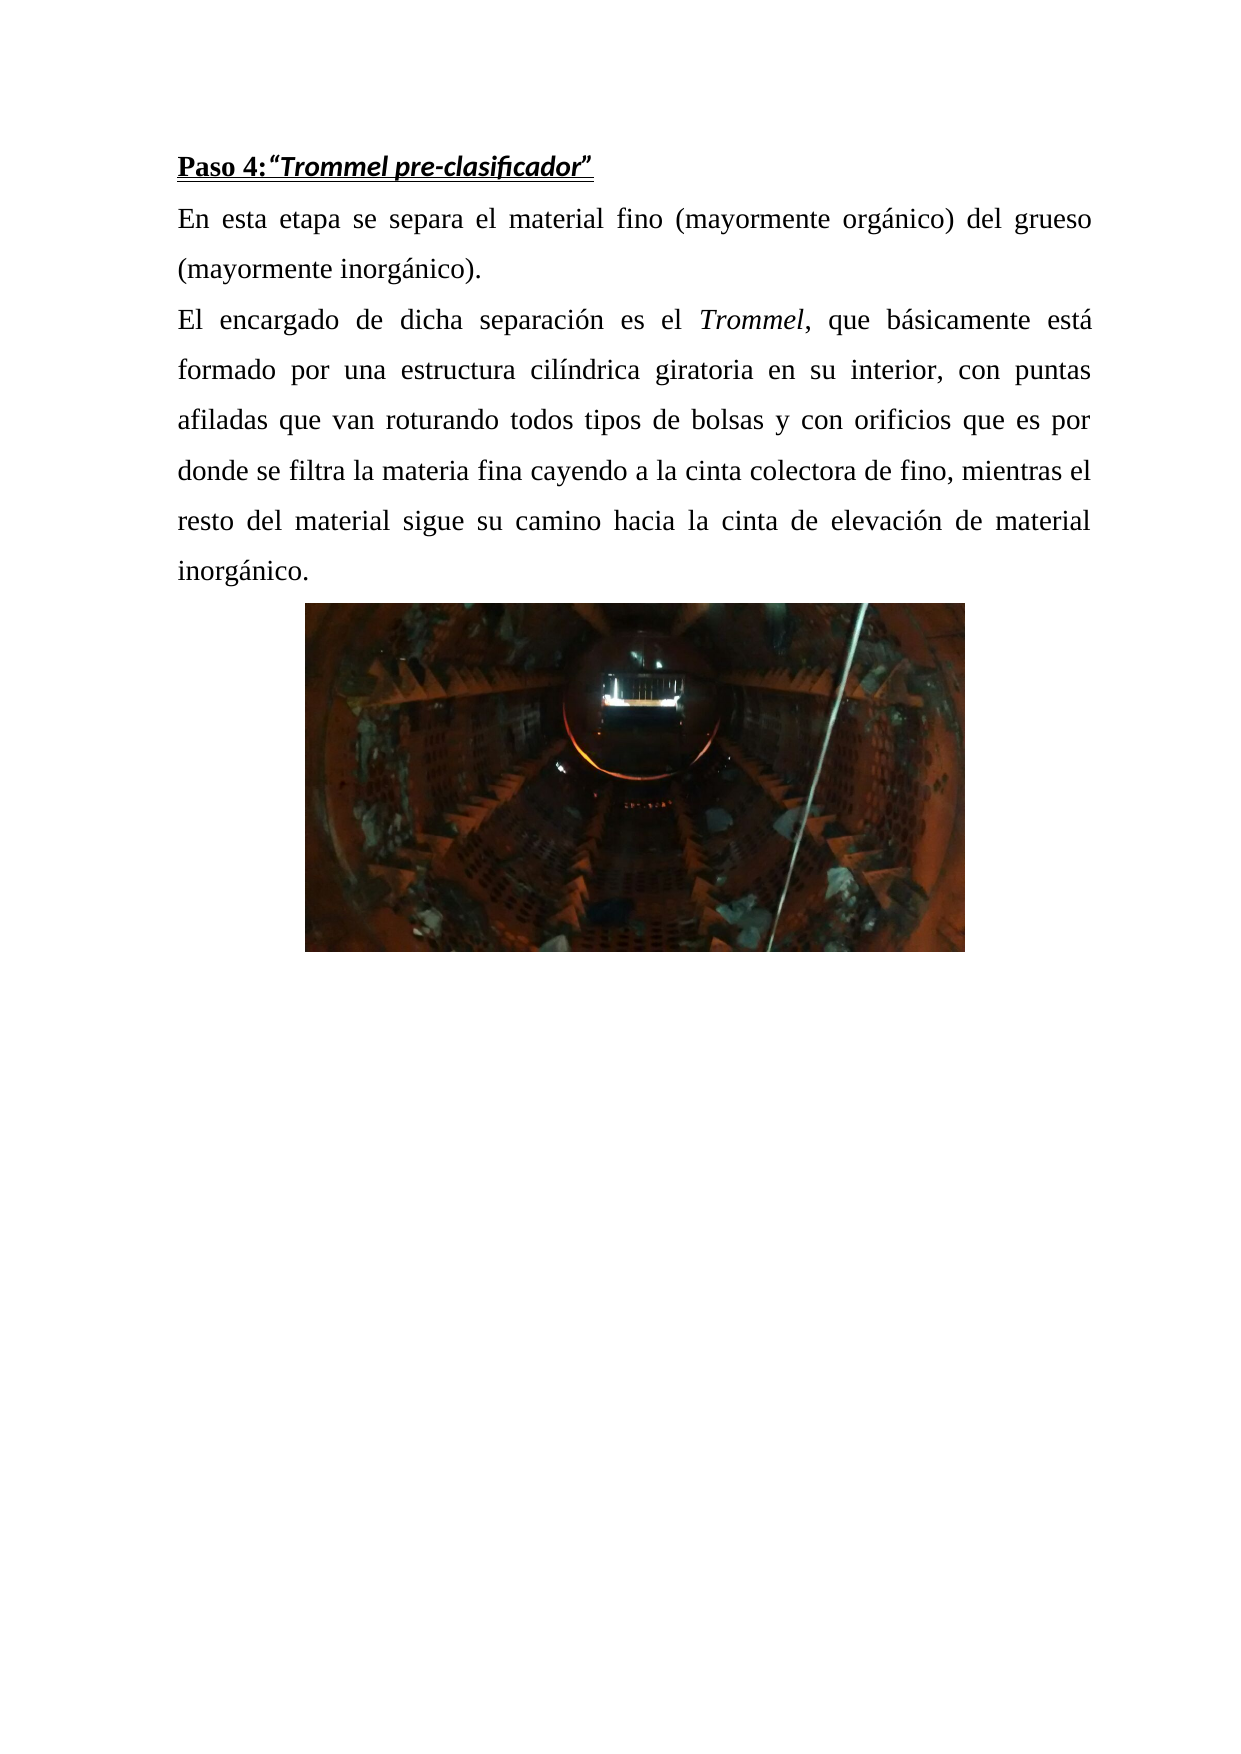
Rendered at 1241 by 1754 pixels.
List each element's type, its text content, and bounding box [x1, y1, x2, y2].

text En esta etapa se separa el material fino (mayormente orgánico) del grueso (mayormente inorgánico). [177, 201, 1092, 285]
picture [305, 603, 965, 952]
text Paso 4:“Trommel pre-clasificador” [177, 148, 1092, 183]
text El encargado de dicha separación es el Trommel, que básicamente está formado por una estructura cilíndrica giratoria en su interior, con puntas afiladas que van roturando todos tipos de bolsas y con orificios que es por donde se filtra la materia fina cayendo a la cinta colectora de fino, mientras el resto del material sigue su camino hacia la cinta de elevación de material inorgánico. [177, 302, 1092, 587]
